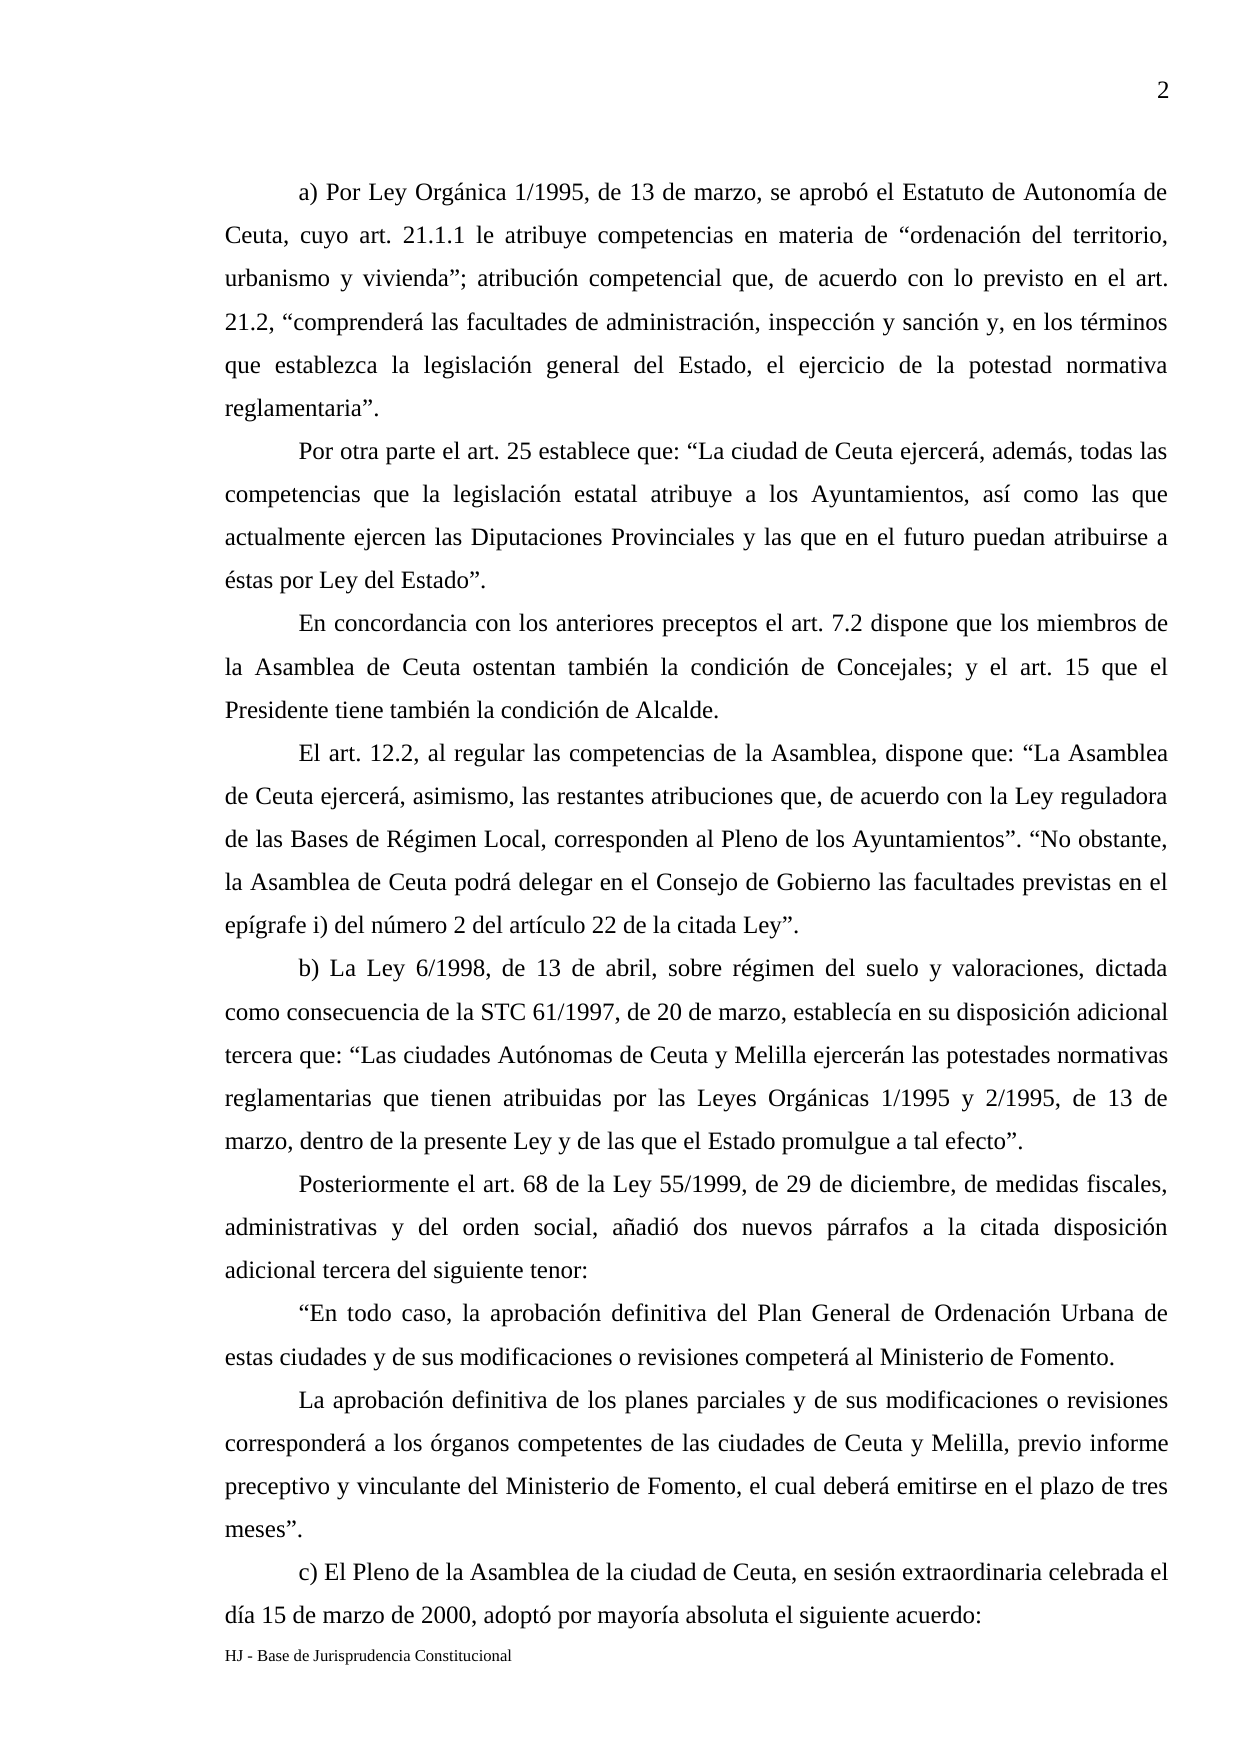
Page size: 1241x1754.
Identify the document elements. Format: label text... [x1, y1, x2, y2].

text c) El Pleno de la Asamblea de la ciudad de Ceuta, en sesión extraordinaria celebrada el día 15 de marzo de 2000, adoptó por mayoría absoluta el siguiente acuerdo: [224, 1557, 1169, 1629]
text “En todo caso, la aprobación definitiva del Plan General de Ordenación Urbana de estas ciudades y de sus modificaciones o revisiones competerá al Ministerio de Fomento. [224, 1298, 1169, 1370]
text b) La Ley 6/1998, de 13 de abril, sobre régimen del suelo y valoraciones, dictada como consecuencia de la STC 61/1997, de 20 de marzo, establecía en su disposición adicional tercera que: “Las ciudades Autónomas de Ceuta y Melilla ejercerán las potestades normativas reglamentarias que tienen atribuidas por las Leyes Orgánicas 1/1995 y 2/1995, de 13 de marzo, dentro de la presente Ley y de las que el Estado promulgue a tal efecto”. [224, 953, 1169, 1155]
text El art. 12.2, al regular las competencias de la Asamblea, dispone que: “La Asamblea de Ceuta ejercerá, asimismo, las restantes atribuciones que, de acuerdo con la Ley reguladora de las Bases de Régimen Local, corresponden al Pleno de los Ayuntamientos”. “No obstante, la Asamblea de Ceuta podrá delegar en el Consejo de Gobierno las facultades previstas en el epígrafe i) del número 2 del artículo 22 de la citada Ley”. [224, 738, 1169, 939]
text La aprobación definitiva de los planes parciales y de sus modificaciones o revisiones corresponderá a los órganos competentes de las ciudades de Ceuta y Melilla, previo informe preceptivo y vinculante del Ministerio de Fomento, el cual deberá emitirse en el plazo de tres meses”. [224, 1385, 1169, 1543]
text a) Por Ley Orgánica 1/1995, de 13 de marzo, se aprobó el Estatuto de Autonomía de Ceuta, cuyo art. 21.1.1 le atribuye competencias en materia de “ordenación del territorio, urbanismo y vivienda”; atribución competencial que, de acuerdo con lo previsto en el art. 21.2, “comprenderá las facultades de administración, inspección y sanción y, en los términos que establezca la legislación general del Estado, el ejercicio de la potestad normativa reglamentaria”. [224, 177, 1169, 422]
text En concordancia con los anteriores preceptos el art. 7.2 dispone que los miembros de la Asamblea de Ceuta ostentan también la condición de Concejales; y el art. 15 que el Presidente tiene también la condición de Alcalde. [224, 608, 1169, 723]
text Posteriormente el art. 68 de la Ley 55/1999, de 29 de diciembre, de medidas fiscales, administrativas y del orden social, añadió dos nuevos párrafos a la citada disposición adicional tercera del siguiente tenor: [224, 1169, 1169, 1284]
text Por otra parte el art. 25 establece que: “La ciudad de Ceuta ejercerá, además, todas las competencias que la legislación estatal atribuye a los Ayuntamientos, así como las que actualmente ejercen las Diputaciones Provinciales y las que en el futuro puedan atribuirse a éstas por Ley del Estado”. [224, 436, 1169, 594]
